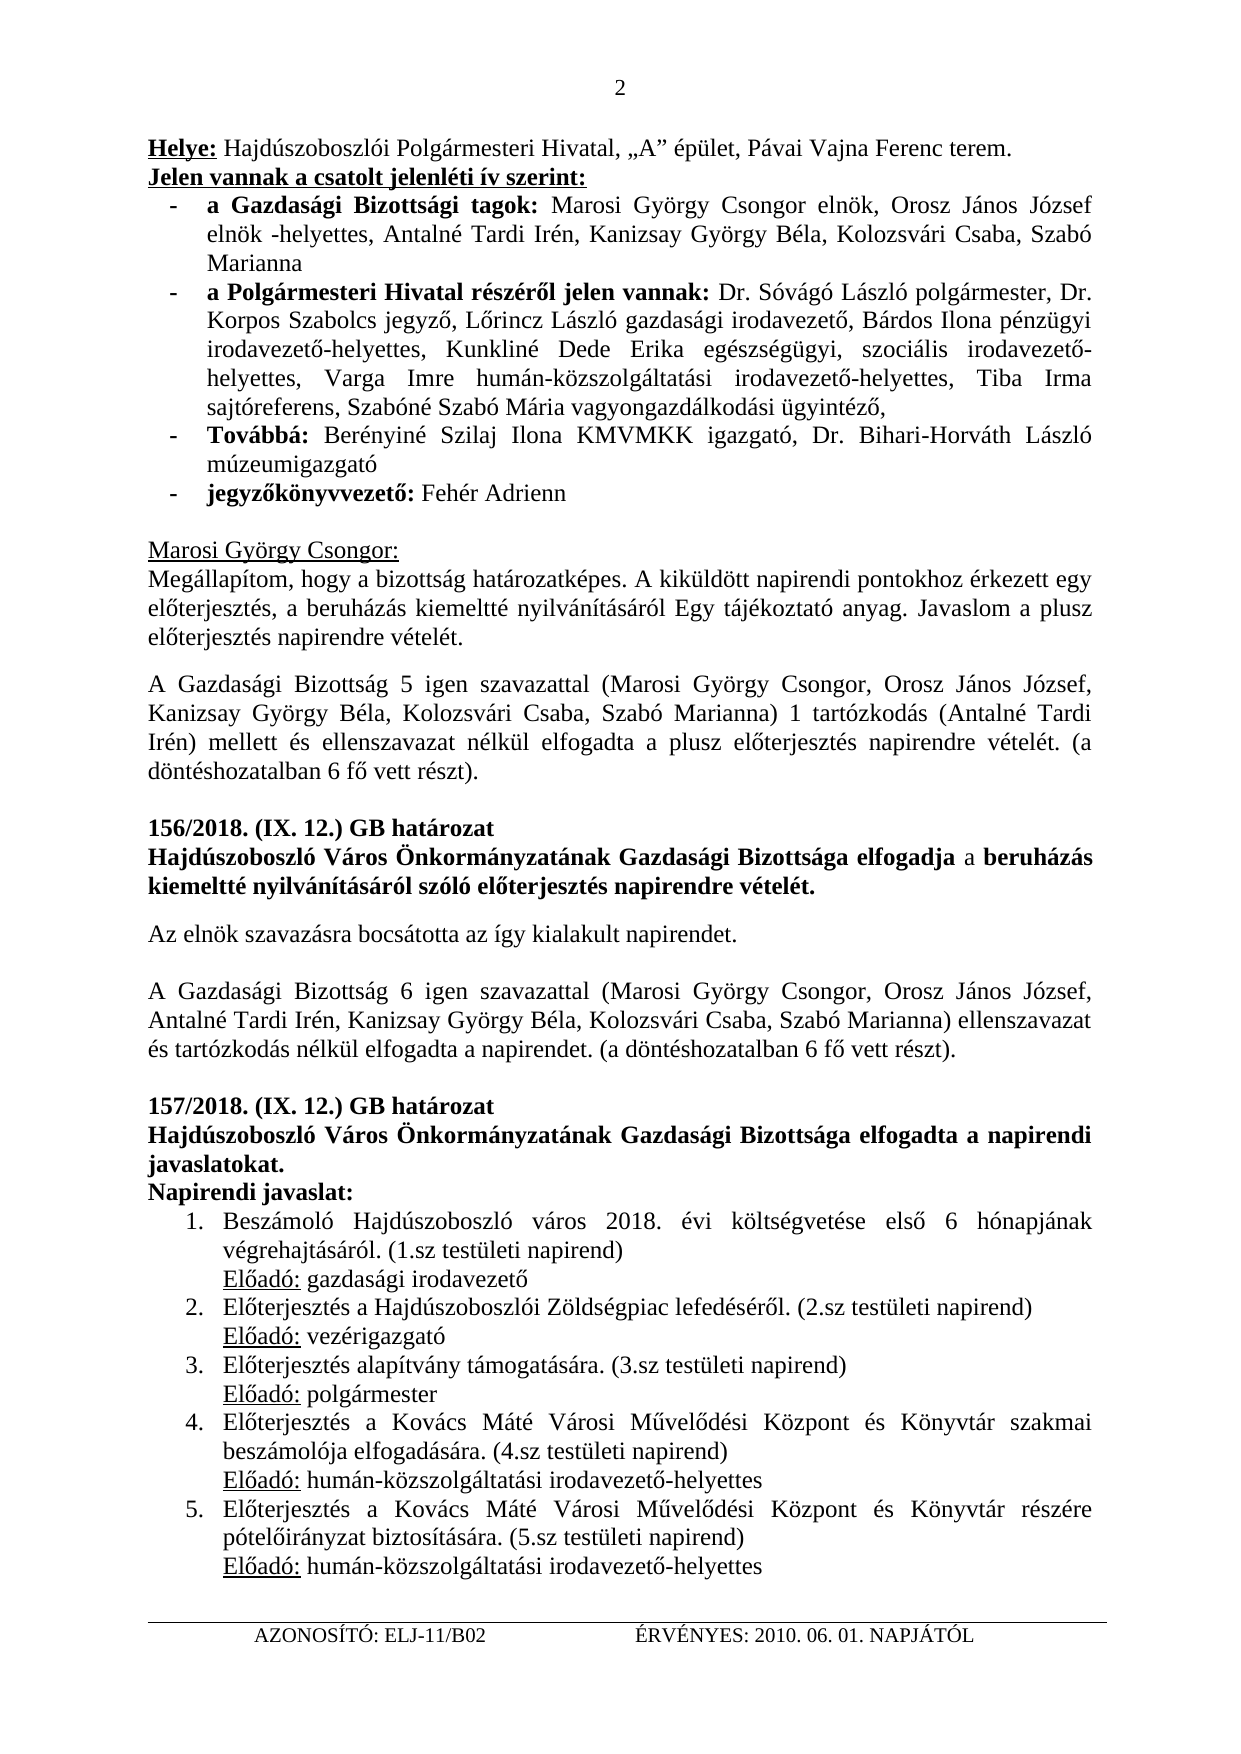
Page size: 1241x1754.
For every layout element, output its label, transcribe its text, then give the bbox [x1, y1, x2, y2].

text Hajdúszoboszló Város Önkormányzatának Gazdasági Bizottsága elfogadta a napirendi javaslatokat. [148, 1120, 1093, 1177]
text A Gazdasági Bizottság 6 igen szavazattal (Marosi György Csongor, Orosz János József, Antalné Tardi Irén, Kanizsay György Béla, Kolozsvári Csaba, Szabó Marianna) ellenszavazat és tartózkodás nélkül elfogadta a napirendet. (a döntéshozatalban 6 fő vett részt). [148, 976, 1093, 1062]
list Előadó: humán-közszolgáltatási irodavezető-helyettes [223, 1465, 1093, 1494]
text Napirendi javaslat: [148, 1177, 1093, 1206]
list Előadó: vezérigazgató [223, 1321, 1093, 1350]
text Hajdúszoboszló Város Önkormányzatának Gazdasági Bizottsága elfogadja a beruházás kiemeltté nyilvánításáról szóló előterjesztés napirendre vételét. [148, 842, 1093, 899]
list jegyzőkönyvvezető: Fehér Adrienn [169, 478, 1093, 507]
list Előterjesztés a Hajdúszoboszlói Zöldségpiac lefedéséről. (2.sz testületi napirend) [185, 1292, 1093, 1321]
text Jelen vannak a csatolt jelenléti ív szerint: [148, 162, 1093, 190]
text Marosi György Csongor: [148, 535, 1093, 564]
text Megállapítom, hogy a bizottság határozatképes. A kiküldött napirendi pontokhoz érkezett egy előterjesztés, a beruházás kiemeltté nyilvánításáról Egy tájékoztató anyag. Javaslom a plusz előterjesztés napirendre vételét. [148, 564, 1093, 650]
list Előadó: polgármester [223, 1379, 1093, 1407]
text 156/2018. (IX. 12.) GB határozat [148, 813, 1093, 842]
list a Gazdasági Bizottsági tagok: Marosi György Csongor elnök, Orosz János József elnök -helyettes, Antalné Tardi Irén, Kanizsay György Béla, Kolozsvári Csaba, Szabó Marianna [169, 190, 1093, 277]
list Előterjesztés a Kovács Máté Városi Művelődési Központ és Könyvtár szakmai beszámolója elfogadására. (4.sz testületi napirend) [185, 1407, 1093, 1465]
list Előadó: gazdasági irodavezető [223, 1264, 1093, 1292]
text 157/2018. (IX. 12.) GB határozat [148, 1091, 1093, 1120]
text A Gazdasági Bizottság 5 igen szavazattal (Marosi György Csongor, Orosz János József, Kanizsay György Béla, Kolozsvári Csaba, Szabó Marianna) 1 tartózkodás (Antalné Tardi Irén) mellett és ellenszavazat nélkül elfogadta a plusz előterjesztés napirendre vételét. (a döntéshozatalban 6 fő vett részt). [148, 669, 1093, 784]
list Előterjesztés alapítvány támogatására. (3.sz testületi napirend) [185, 1350, 1093, 1379]
list a Polgármesteri Hivatal részéről jelen vannak: Dr. Sóvágó László polgármester, Dr. Korpos Szabolcs jegyző, Lőrincz László gazdasági irodavezető, Bárdos Ilona pénzügyi irodavezető-helyettes, Kunkliné Dede Erika egészségügyi, szociális irodavezető-helyettes, Varga Imre humán-közszolgáltatási irodavezető-helyettes, Tiba Irma sajtóreferens, Szabóné Szabó Mária vagyongazdálkodási ügyintéző, [169, 277, 1093, 420]
list Továbbá: Berényiné Szilaj Ilona KMVMKK igazgató, Dr. Bihari-Horváth László múzeumigazgató [169, 420, 1093, 478]
text Helye: Hajdúszoboszlói Polgármesteri Hivatal, „A” épület, Pávai Vajna Ferenc terem. [148, 133, 1093, 162]
text Az elnök szavazásra bocsátotta az így kialakult napirendet. [148, 919, 1093, 947]
list Beszámoló Hajdúszoboszló város 2018. évi költségvetése első 6 hónapjának végrehajtásáról. (1.sz testületi napirend) [185, 1206, 1093, 1264]
list Előterjesztés a Kovács Máté Városi Művelődési Központ és Könyvtár részére pótelőirányzat biztosítására. (5.sz testületi napirend) [185, 1494, 1093, 1551]
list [223, 1551, 1093, 1580]
